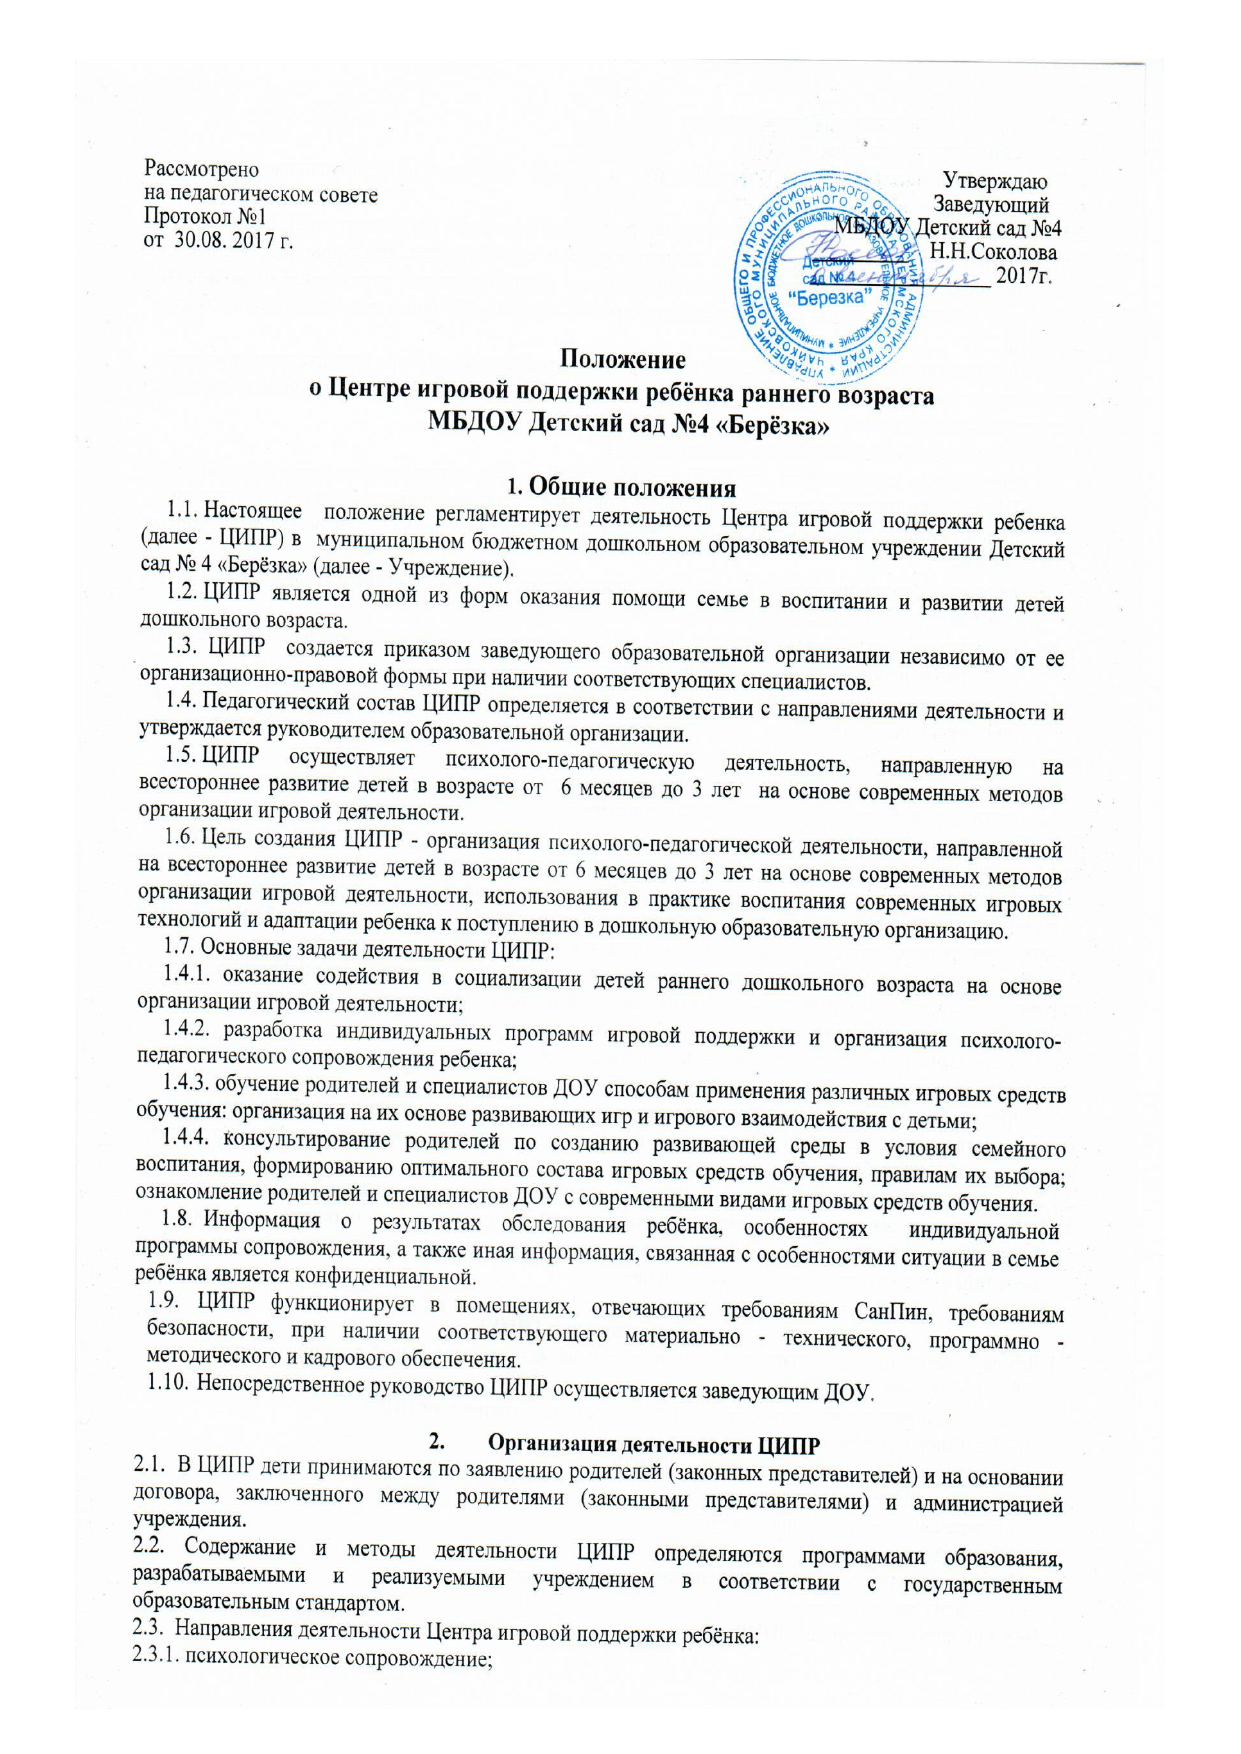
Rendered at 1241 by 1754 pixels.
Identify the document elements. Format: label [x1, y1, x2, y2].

picture [75, 59, 1166, 1709]
